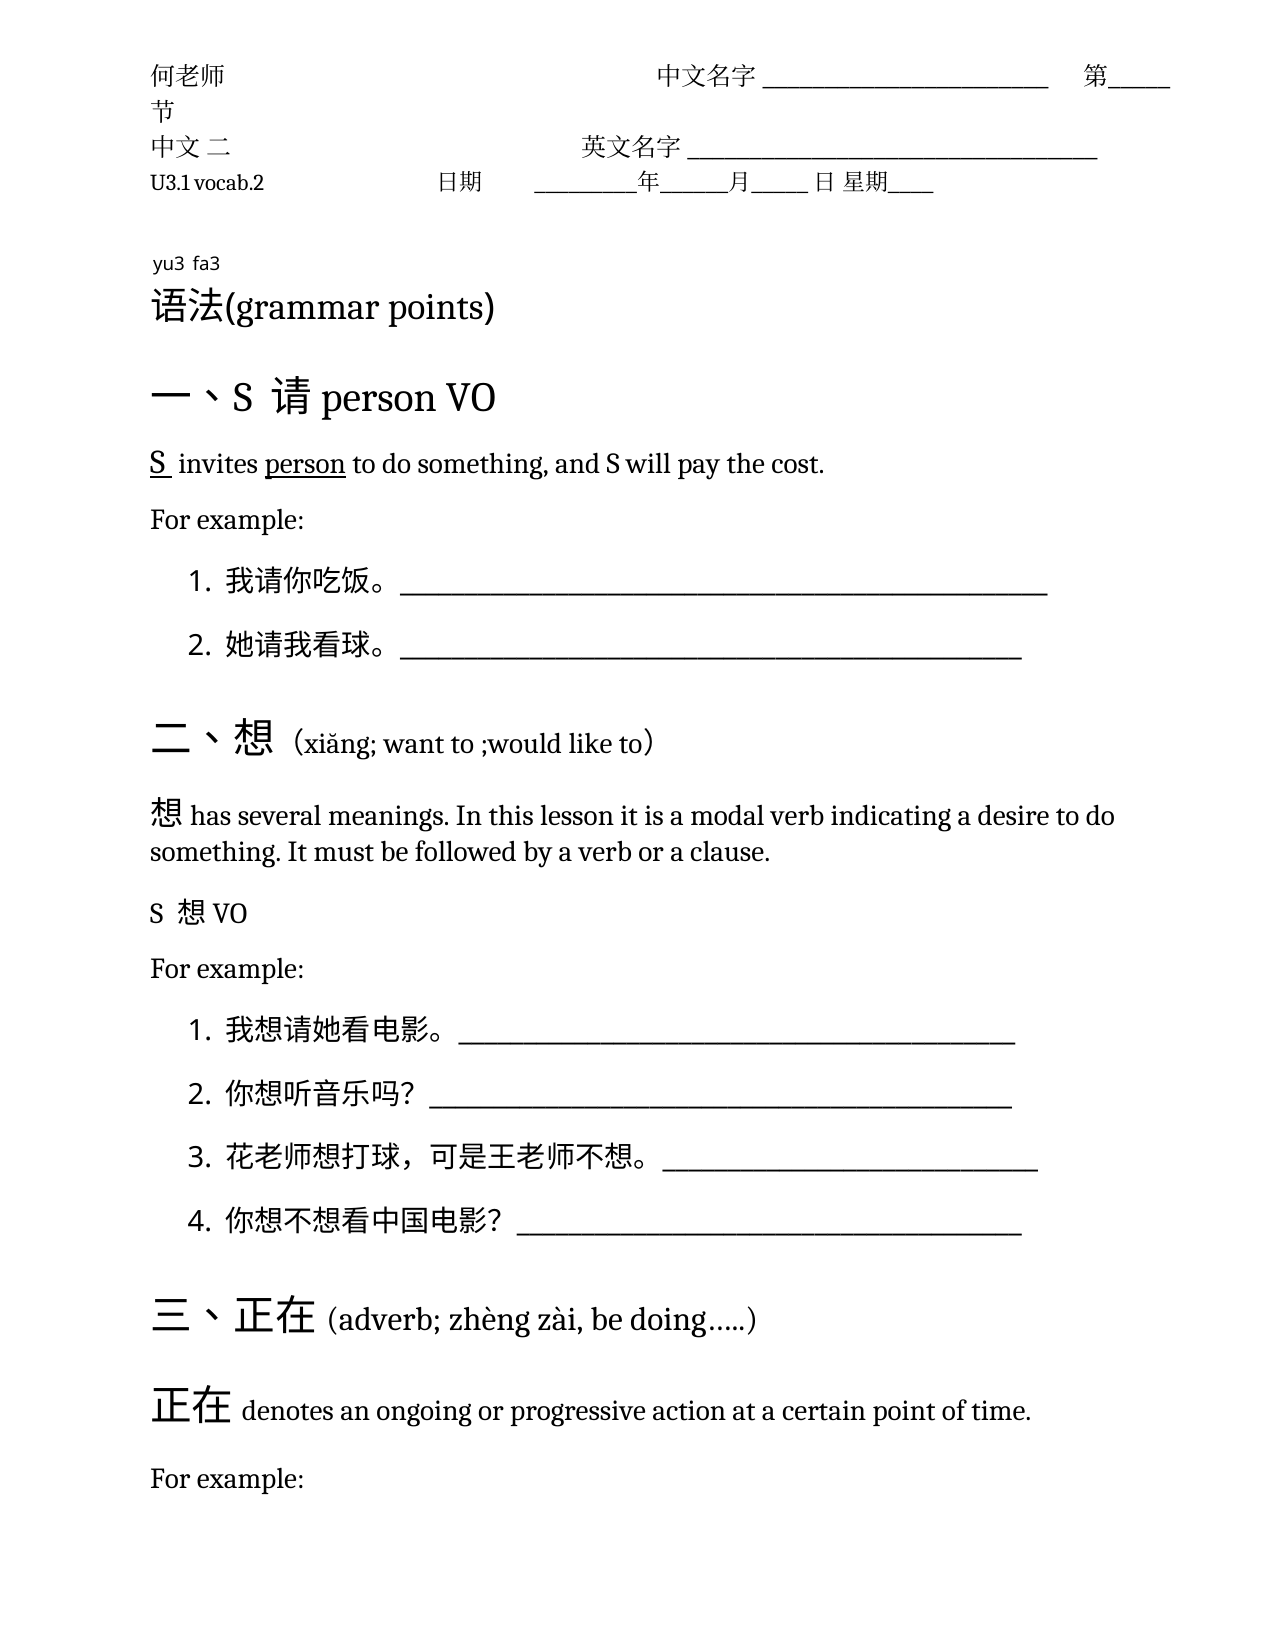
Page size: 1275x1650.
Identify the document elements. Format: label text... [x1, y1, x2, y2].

text (grammar points) [150, 250, 1172, 330]
text 一、S 请person VO [150, 363, 1172, 423]
text 二、想（xiăng; want to ;would like to） [150, 705, 1172, 766]
text 想has several meanings. In this lesson it is a modal verb indicating a desire to do something. It must be followed by a verb or a clause. [150, 787, 1172, 868]
list 花老师想打球，可是王老师不想。_____________________________ [187, 1134, 1172, 1176]
text 正在denotes an ongoing or progressive action at a certain point of time. [150, 1372, 1172, 1432]
text For example: [150, 503, 1172, 537]
text For example: [150, 1462, 1172, 1495]
text S invites person to do something, and S will pay the cost. [150, 444, 1172, 482]
list 我请你吃饭。__________________________________________________ [187, 557, 1172, 600]
list 她请我看球。________________________________________________ [187, 621, 1172, 663]
list 我想请她看电影。___________________________________________ [187, 1007, 1172, 1049]
text For example: [150, 952, 1172, 986]
text S 想VO [150, 889, 1172, 931]
text 三、正在 (adverb; zhèng zài, be doing…..) [150, 1282, 1172, 1342]
list 你想听音乐吗？_____________________________________________ [187, 1070, 1172, 1113]
list 你想不想看中国电影？_______________________________________ [187, 1197, 1172, 1240]
